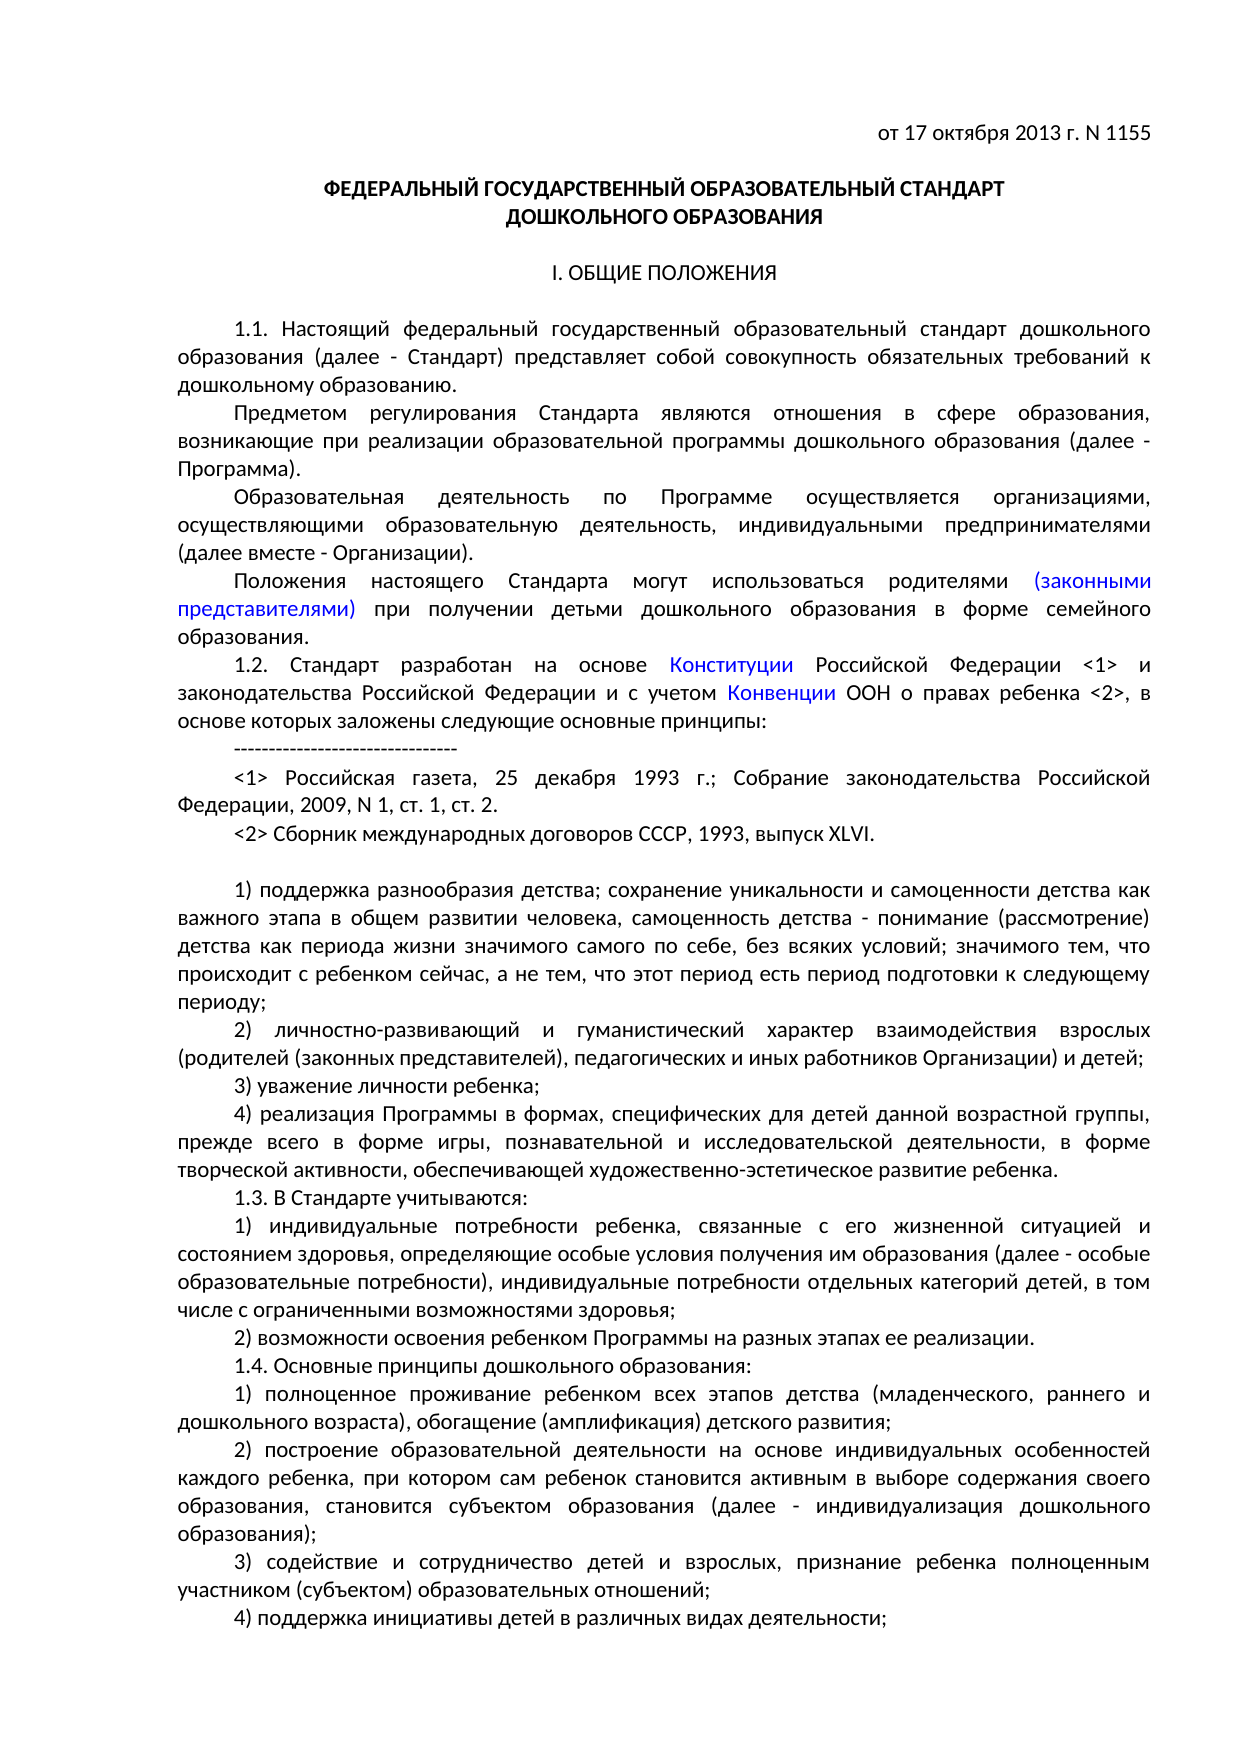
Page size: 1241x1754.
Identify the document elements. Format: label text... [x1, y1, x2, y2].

text 3) содействие и сотрудничество детей и взрослых, признание ребенка полноценным участником (субъектом) образовательных отношений; [177, 1547, 1152, 1603]
text <1> Российская газета, 25 декабря 1993 г.; Собрание законодательства Российской Федерации, 2009, N 1, ст. 1, ст. 2. [177, 763, 1152, 819]
text 3) уважение личности ребенка; [177, 1071, 1152, 1099]
text 1.3. В Стандарте учитываются: [177, 1183, 1152, 1211]
text I. ОБЩИЕ ПОЛОЖЕНИЯ [177, 258, 1152, 286]
text 1.4. Основные принципы дошкольного образования: [177, 1351, 1152, 1379]
text 4) поддержка инициативы детей в различных видах деятельности; [177, 1603, 1152, 1631]
text Положения настоящего Стандарта могут использоваться родителями (законными представителями) при получении детьми дошкольного образования в форме семейного образования. [177, 566, 1152, 651]
title ФЕДЕРАЛЬНЫЙ ГОСУДАРСТВЕННЫЙ ОБРАЗОВАТЕЛЬНЫЙ СТАНДАРТ [177, 174, 1152, 202]
text 1) индивидуальные потребности ребенка, связанные с его жизненной ситуацией и состоянием здоровья, определяющие особые условия получения им образования (далее - особые образовательные потребности), индивидуальные потребности отдельных категорий детей, в том числе с ограниченными возможностями здоровья; [177, 1211, 1152, 1323]
text Предметом регулирования Стандарта являются отношения в сфере образования, возникающие при реализации образовательной программы дошкольного образования (далее - Программа). [177, 398, 1152, 482]
text 1.2. Стандарт разработан на основе Конституции Российской Федерации <1> и законодательства Российской Федерации и с учетом Конвенции ООН о правах ребенка <2>, в основе которых заложены следующие основные принципы: [177, 651, 1152, 734]
text 1) поддержка разнообразия детства; сохранение уникальности и самоценности детства как важного этапа в общем развитии человека, самоценность детства - понимание (рассмотрение) детства как периода жизни значимого самого по себе, без всяких условий; значимого тем, что происходит с ребенком сейчас, а не тем, что этот период есть период подготовки к следующему периоду; [177, 875, 1152, 1015]
text 4) реализация Программы в формах, специфических для детей данной возрастной группы, прежде всего в форме игры, познавательной и исследовательской деятельности, в форме творческой активности, обеспечивающей художественно-эстетическое развитие ребенка. [177, 1099, 1152, 1183]
text 2) личностно-развивающий и гуманистический характер взаимодействия взрослых (родителей (законных представителей), педагогических и иных работников Организации) и детей; [177, 1015, 1152, 1071]
text 1) полноценное проживание ребенком всех этапов детства (младенческого, раннего и дошкольного возраста), обогащение (амплификация) детского развития; [177, 1379, 1152, 1435]
text от 17 октября 2013 г. N 1155 [177, 118, 1152, 146]
text Образовательная деятельность по Программе осуществляется организациями, осуществляющими образовательную деятельность, индивидуальными предпринимателями (далее вместе - Организации). [177, 482, 1152, 566]
text 1.1. Настоящий федеральный государственный образовательный стандарт дошкольного образования (далее - Стандарт) представляет собой совокупность обязательных требований к дошкольному образованию. [177, 314, 1152, 398]
title ДОШКОЛЬНОГО ОБРАЗОВАНИЯ [177, 202, 1152, 230]
text 2) построение образовательной деятельности на основе индивидуальных особенностей каждого ребенка, при котором сам ребенок становится активным в выборе содержания своего образования, становится субъектом образования (далее - индивидуализация дошкольного образования); [177, 1435, 1152, 1547]
text <2> Сборник международных договоров СССР, 1993, выпуск XLVI. [177, 819, 1152, 847]
text 2) возможности освоения ребенком Программы на разных этапах ее реализации. [177, 1323, 1152, 1351]
text -------------------------------- [177, 734, 1152, 763]
